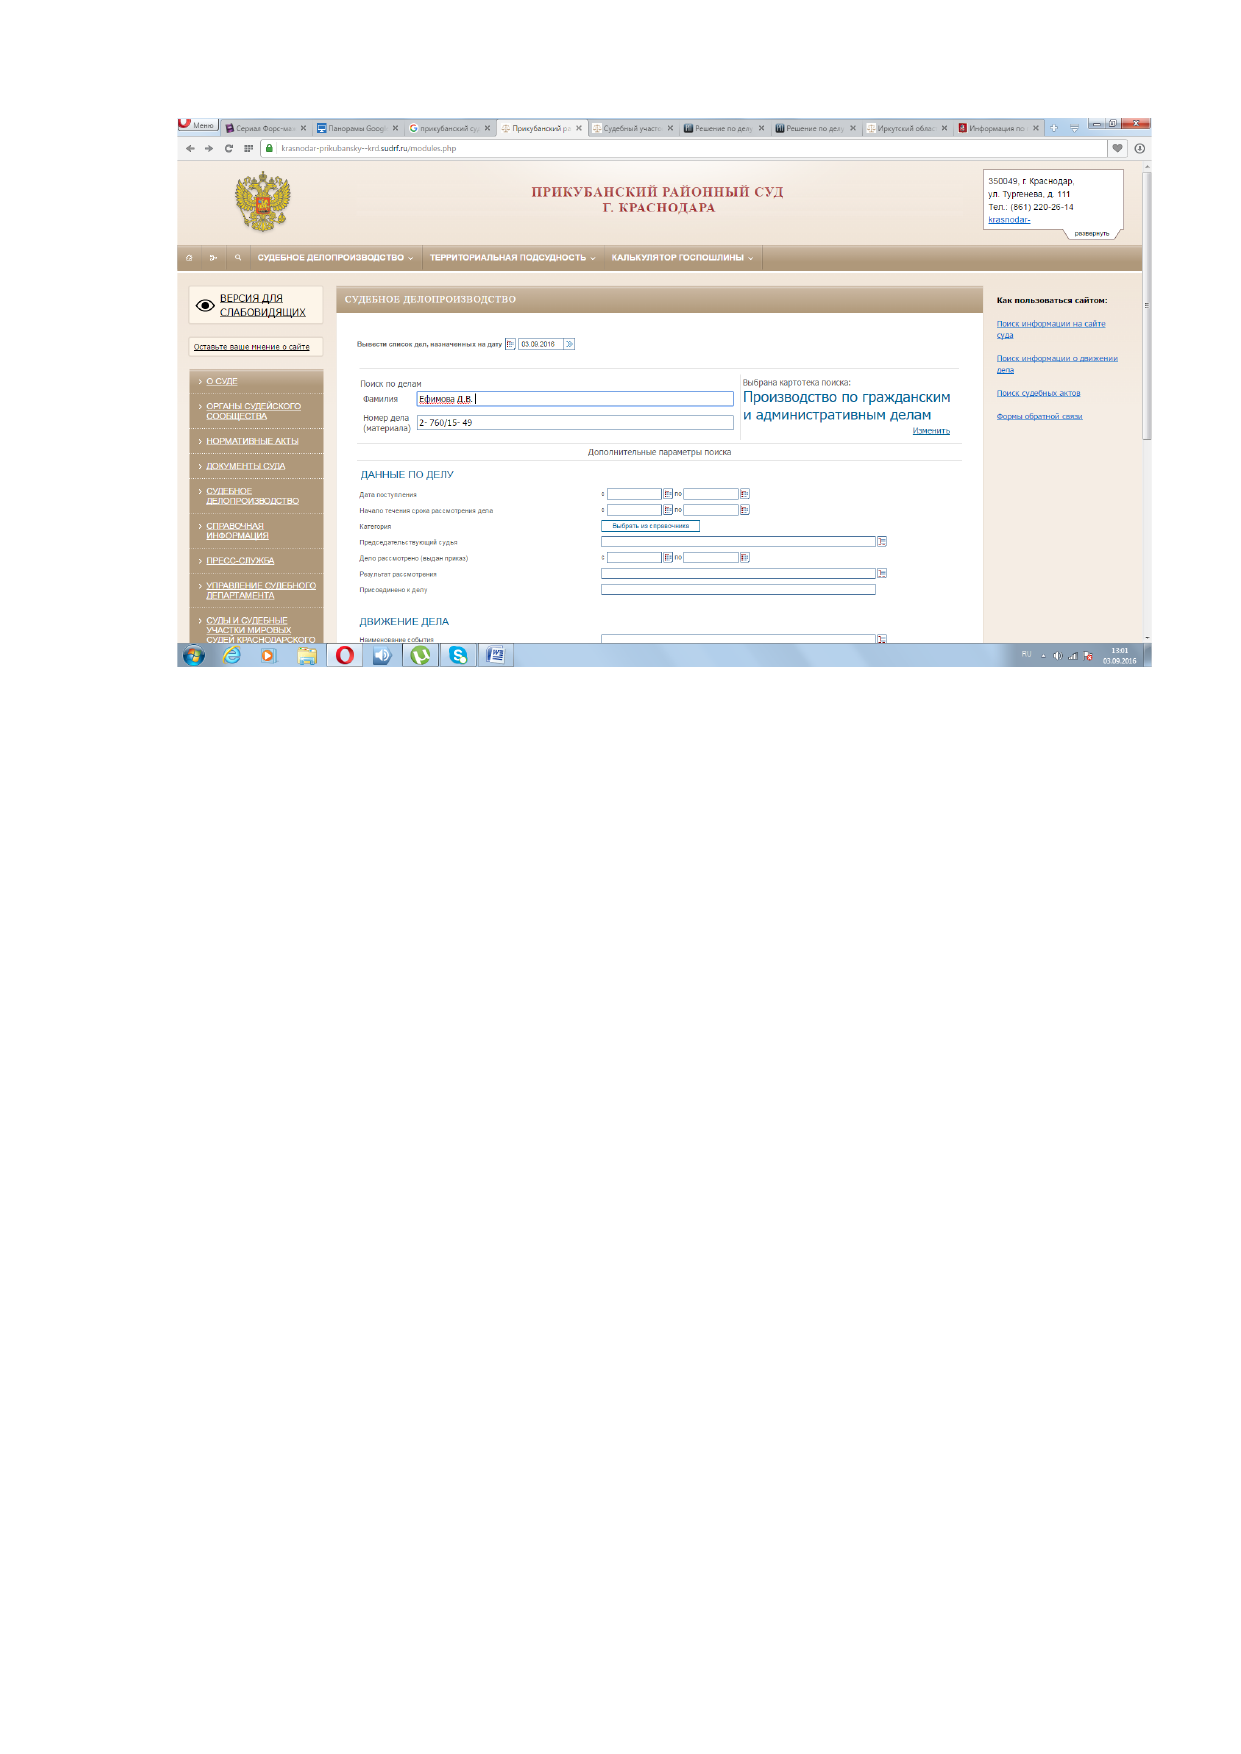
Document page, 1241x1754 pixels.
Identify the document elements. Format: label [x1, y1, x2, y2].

picture [177, 118, 1152, 667]
